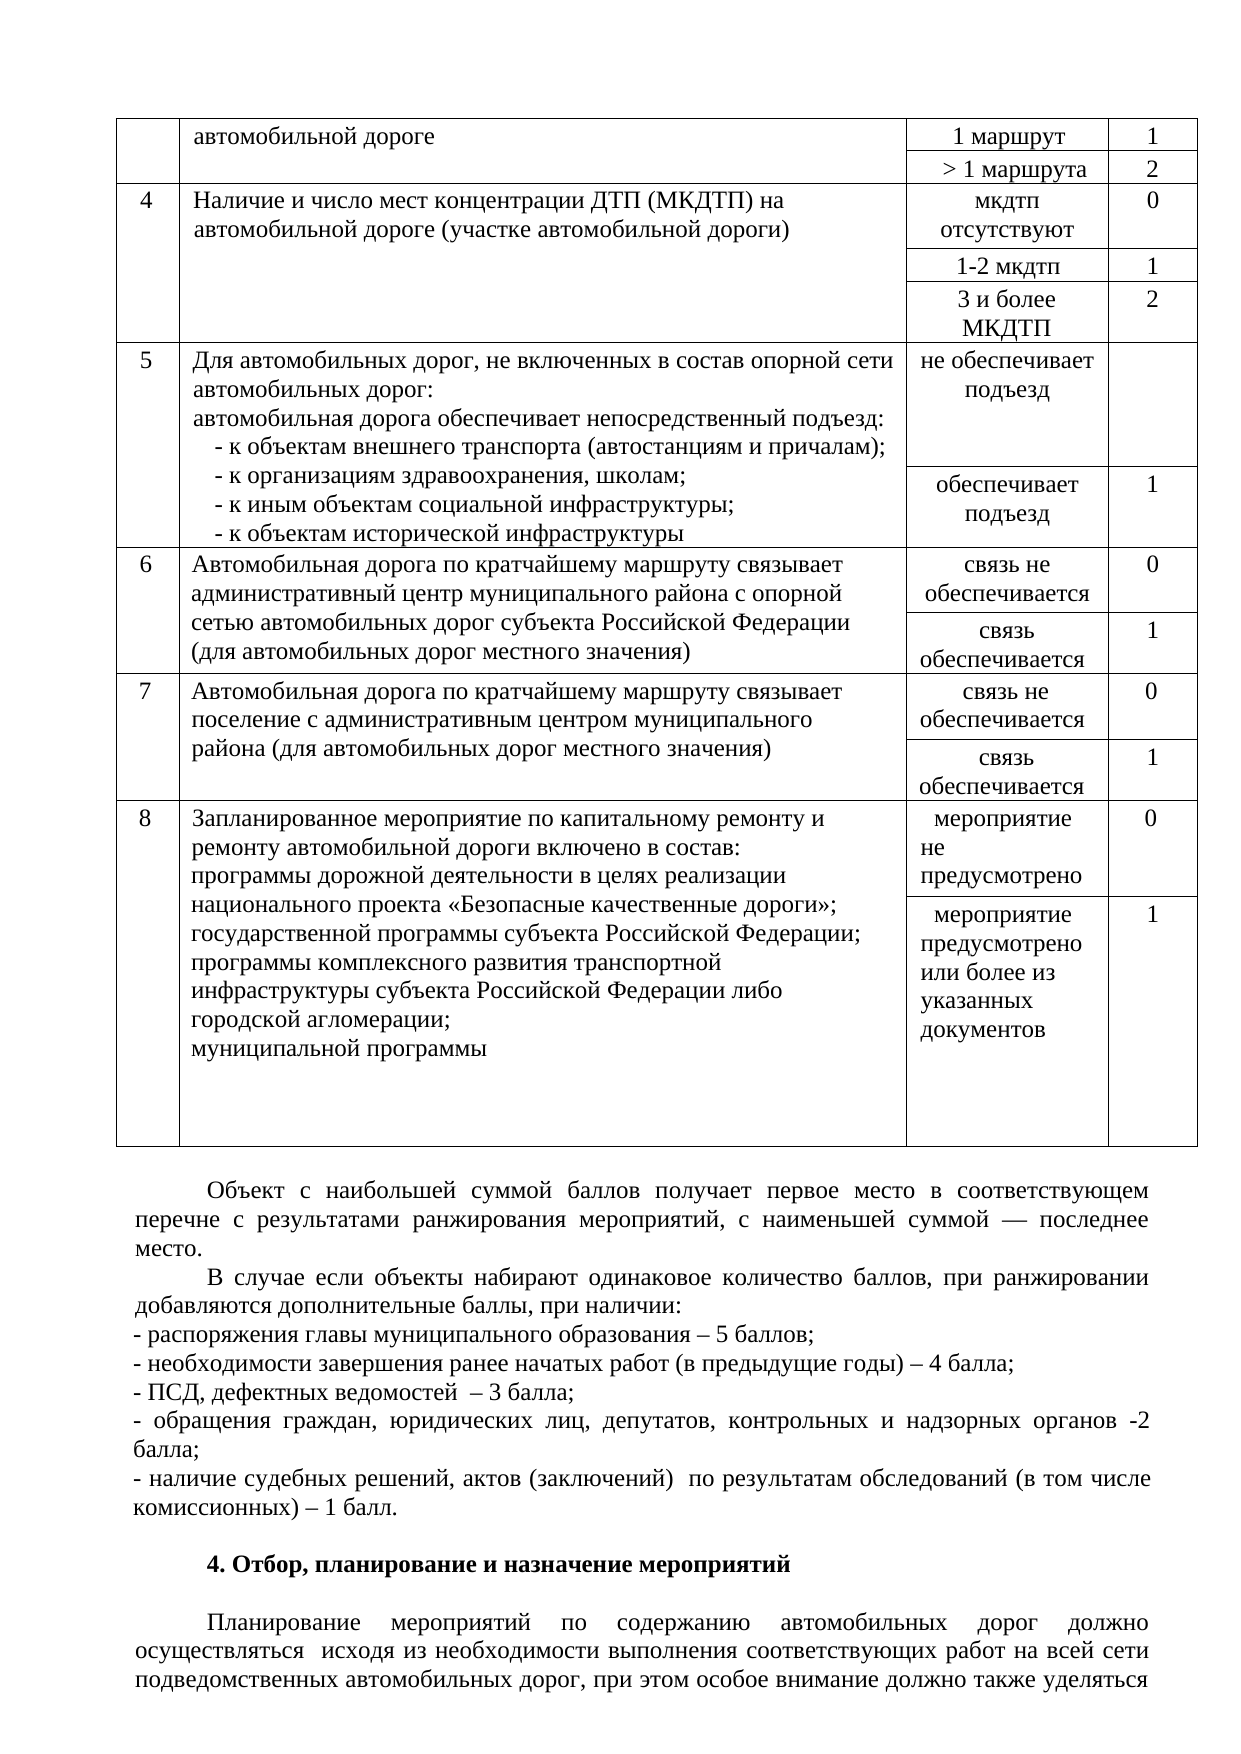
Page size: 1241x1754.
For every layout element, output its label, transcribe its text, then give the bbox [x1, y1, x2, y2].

table_cell 1 маршрут [907, 119, 1108, 150]
table_cell 1 [1109, 249, 1197, 281]
table_cell 5 [117, 343, 179, 546]
table_cell 1 [1109, 897, 1197, 1146]
table_cell Наличие и число мест концентрации ДТП (МКДТП) на автомобильной дороге (участке автомобильной дороги) [180, 184, 906, 342]
table_cell мероприятие не предусмотрено [907, 801, 1108, 896]
table_cell Автомобильная дорога по кратчайшему маршруту связывает административный центр муниципального района с опорной сетью автомобильных дорог субъекта Российской Федерации (для автомобильных дорог местного значения) [180, 548, 906, 673]
table_cell 8 [117, 801, 179, 1146]
table_cell связь обеспечивается [907, 613, 1108, 673]
table_cell 1 [1109, 119, 1197, 150]
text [135, 1607, 1150, 1693]
table_cell 2 [1109, 282, 1197, 342]
text - ПСД, дефектных ведомостей – 3 балла; [133, 1377, 1152, 1405]
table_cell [180, 119, 906, 182]
table_cell 2 [1109, 151, 1197, 182]
table_cell связь не обеспечивается [907, 548, 1108, 612]
table_cell 1 [1109, 740, 1197, 800]
table_cell З [117, 119, 179, 182]
table_cell мкдтп отсутствуют [907, 184, 1108, 248]
table_cell Для автомобильных дорог, не включенных в состав опорной сети автомобильных дорог: автомобильная дорога обеспечивает непосредственный подъезд: - к объектам внешнего транспорта (автостанциям и причалам); - к организациям здравоохранения, школам; - к иным объектам социальной инфраструктуры; - к объектам исторической инфраструктуры [180, 343, 906, 546]
table_cell связь обеспечивается [907, 740, 1108, 800]
table_cell 0 [1109, 184, 1197, 248]
table_cell 4 [117, 184, 179, 342]
text 4. Отбор, планирование и назначение мероприятий [133, 1549, 1152, 1578]
table_cell не обеспечивает подъезд [907, 343, 1108, 466]
table_cell 1-2 мкдтп [907, 249, 1108, 281]
text - необходимости завершения ранее начатых работ (в предыдущие годы) – 4 балла; [133, 1348, 1150, 1377]
table_cell 3 и более МКДТП [907, 282, 1108, 342]
table_cell > 1 маршрута [907, 151, 1108, 182]
table_cell связь не обеспечивается [907, 674, 1108, 739]
table_cell [1109, 343, 1197, 466]
text - распоряжения главы муниципального образования – 5 баллов; [133, 1319, 1152, 1348]
text Объект с наибольшей суммой баллов получает первое место в соответствующем перечне с результатами ранжирования мероприятий, с наименьшей суммой — последнее место. [135, 1175, 1150, 1262]
text В случае если объекты набирают одинаковое количество баллов, при ранжировании добавляются дополнительные баллы, при наличии: [135, 1262, 1150, 1319]
table_cell 0 [1109, 548, 1197, 612]
table_cell 1 [1109, 613, 1197, 673]
text - обращения граждан, юридических лиц, депутатов, контрольных и надзорных органов -2 балла; [133, 1405, 1152, 1463]
table_cell 0 [1109, 801, 1197, 896]
table_cell Автомобильная дорога по кратчайшему маршруту связывает поселение с административным центром муниципального района (для автомобильных дорог местного значения) [180, 674, 906, 800]
text - наличие судебных решений, актов (заключений) по результатам обследований (в том числе комиссионных) – 1 балл. [133, 1463, 1152, 1520]
table_cell мероприятие предусмотрено или более из указанных документов [907, 897, 1108, 1146]
table_cell 1 [1109, 467, 1197, 546]
table_cell 7 [117, 674, 179, 800]
table_cell 0 [1109, 674, 1197, 739]
table_cell 6 [117, 548, 179, 673]
table_cell Запланированное мероприятие по капитальному ремонту и ремонту автомобильной дороги включено в состав: программы дорожной деятельности в целях реализации национального проекта «Безопасные качественные дороги»; государственной программы субъекта Российской Федерации; программы комплексного развития транспортной инфраструктуры субъекта Российской Федерации либо городской агломерации; муниципальной программы [180, 801, 906, 1146]
table_cell обеспечивает подъезд [907, 467, 1108, 546]
